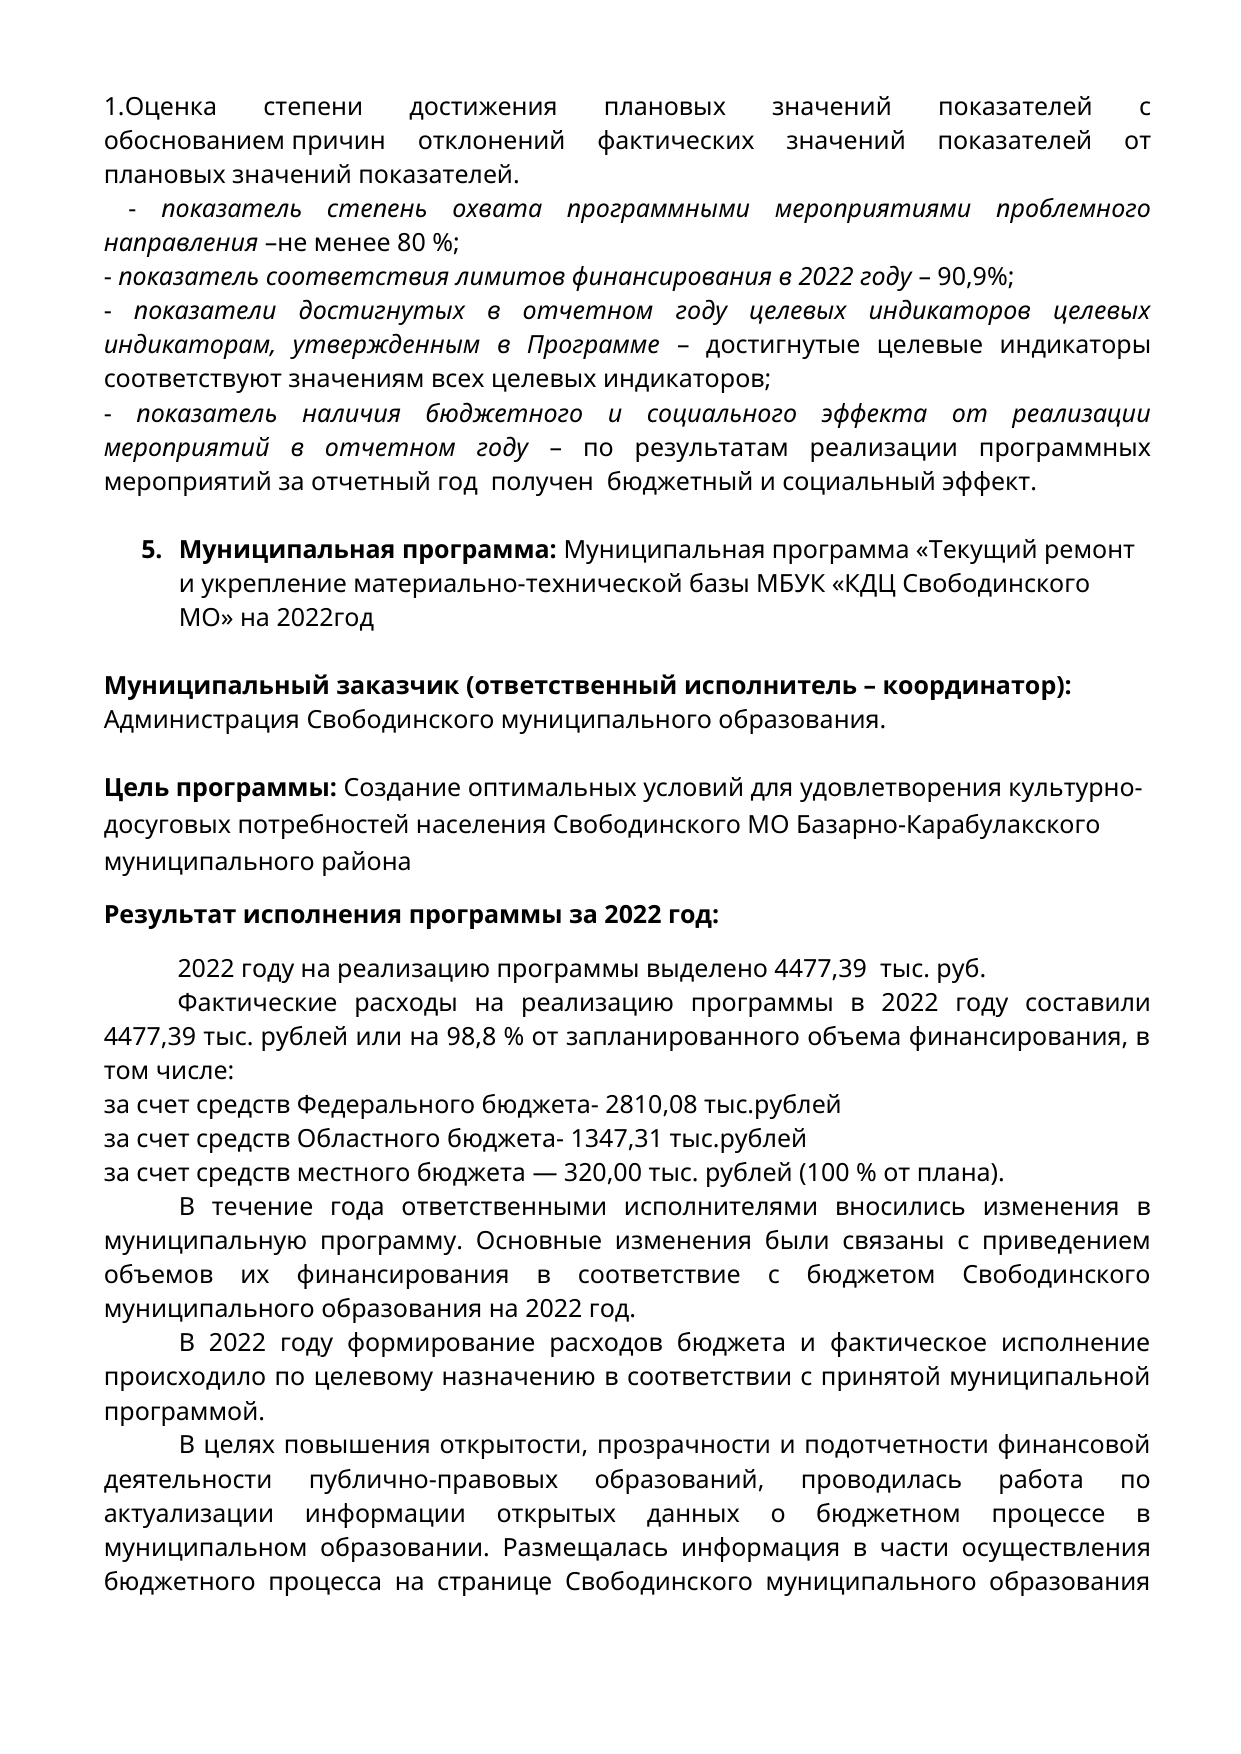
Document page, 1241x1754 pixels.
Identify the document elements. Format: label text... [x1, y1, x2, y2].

text Фактические расходы на реализацию программы в 2022 году составили 4477,39 тыс. рублей или на 98,8 % от запланированного объема финансирования, в том числе: [103, 984, 1152, 1087]
text - показатели достигнутых в отчетном году целевых индикаторов целевых индикаторам, утвержденным в Программе – достигнутые целевые индикаторы соответствуют значениям всех целевых индикаторов; [103, 293, 1152, 395]
text - показатель наличия бюджетного и социального эффекта от реализации мероприятий в отчетном году – по результатам реализации программных мероприятий за отчетный год получен бюджетный и социальный эффект. [103, 395, 1152, 497]
text 2022 году на реализацию программы выделено 4477,39 тыс. руб. [103, 950, 1152, 984]
text за счет средств Областного бюджета- 1347,31 тыс.рублей [103, 1121, 1152, 1155]
text - показатель соответствия лимитов финансирования в 2022 году – 90,9%; [103, 259, 1152, 293]
text В 2022 году формирование расходов бюджета и фактическое исполнение происходило по целевому назначению в соответствии с принятой муниципальной программой. [103, 1325, 1152, 1427]
text 1.Оценка степени достижения плановых значений показателей с обоснованием причин отклонений фактических значений показателей от плановых значений показателей. [103, 89, 1152, 191]
text Цель программы: Создание оптимальных условий для удовлетворения культурно-досуговых потребностей населения Свободинского МО Базарно-Карабулакского муниципального района [103, 770, 1152, 877]
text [103, 1427, 1152, 1597]
text В течение года ответственными исполнителями вносились изменения в муниципальную программу. Основные изменения были связаны с приведением объемов их финансирования в соответствие с бюджетом Свободинского муниципального образования на 2022 год. [103, 1189, 1152, 1325]
list Муниципальная программа: Муниципальная программа «Текущий ремонт и укрепление материально-технической базы МБУК «КДЦ Свободинского МО» на 2022год [141, 531, 1152, 634]
text - показатель степень охвата программными мероприятиями проблемного направления –не менее 80 %; [103, 191, 1152, 259]
text Муниципальный заказчик (ответственный исполнитель – координатор): [103, 668, 1152, 702]
text за счет средств местного бюджета — 320,00 тыс. рублей (100 % от плана). [103, 1155, 1152, 1189]
text Администрация Свободинского муниципального образования. [103, 702, 1152, 736]
text Результат исполнения программы за 2022 год: [103, 897, 1152, 931]
text за счет средств Федерального бюджета- 2810,08 тыс.рублей [103, 1087, 1152, 1121]
